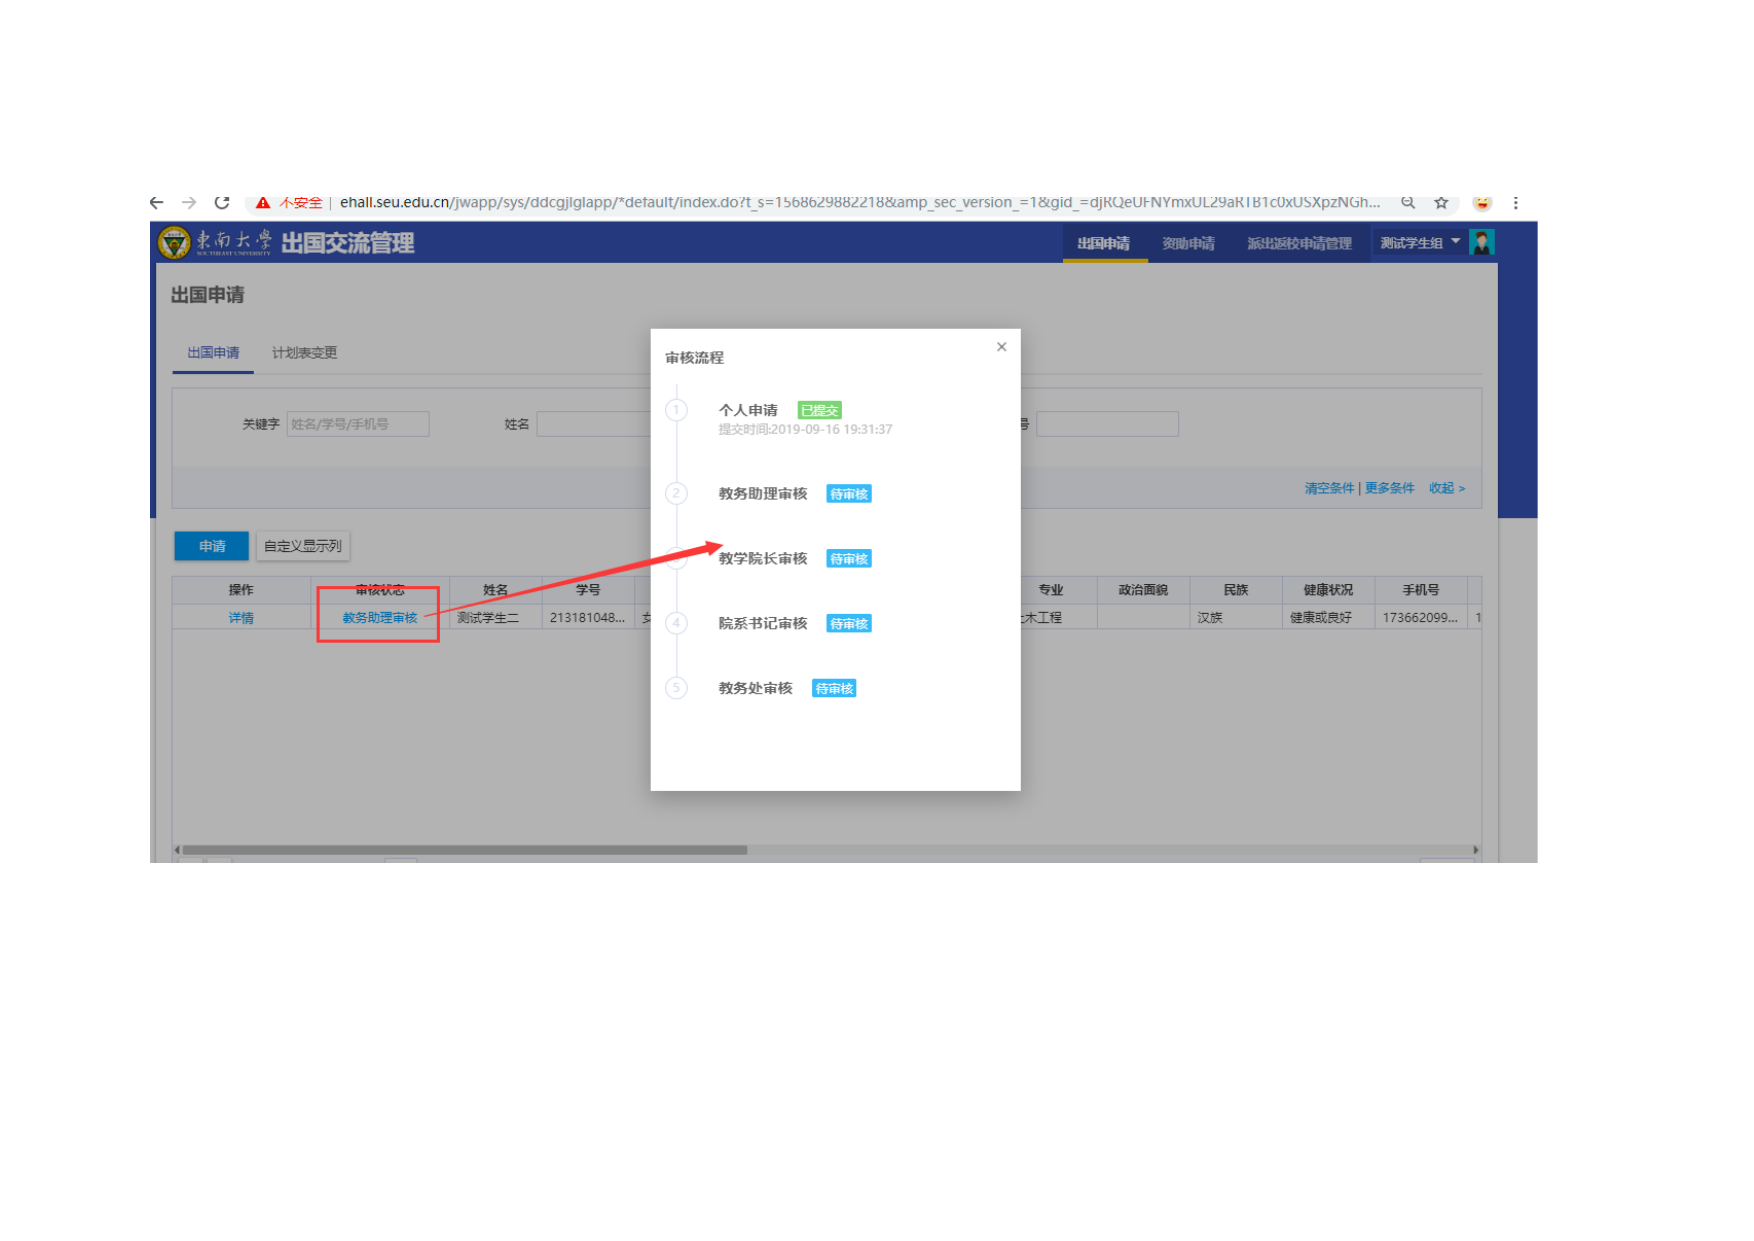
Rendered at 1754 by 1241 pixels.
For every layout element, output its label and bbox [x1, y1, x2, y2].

picture [150, 197, 1538, 863]
